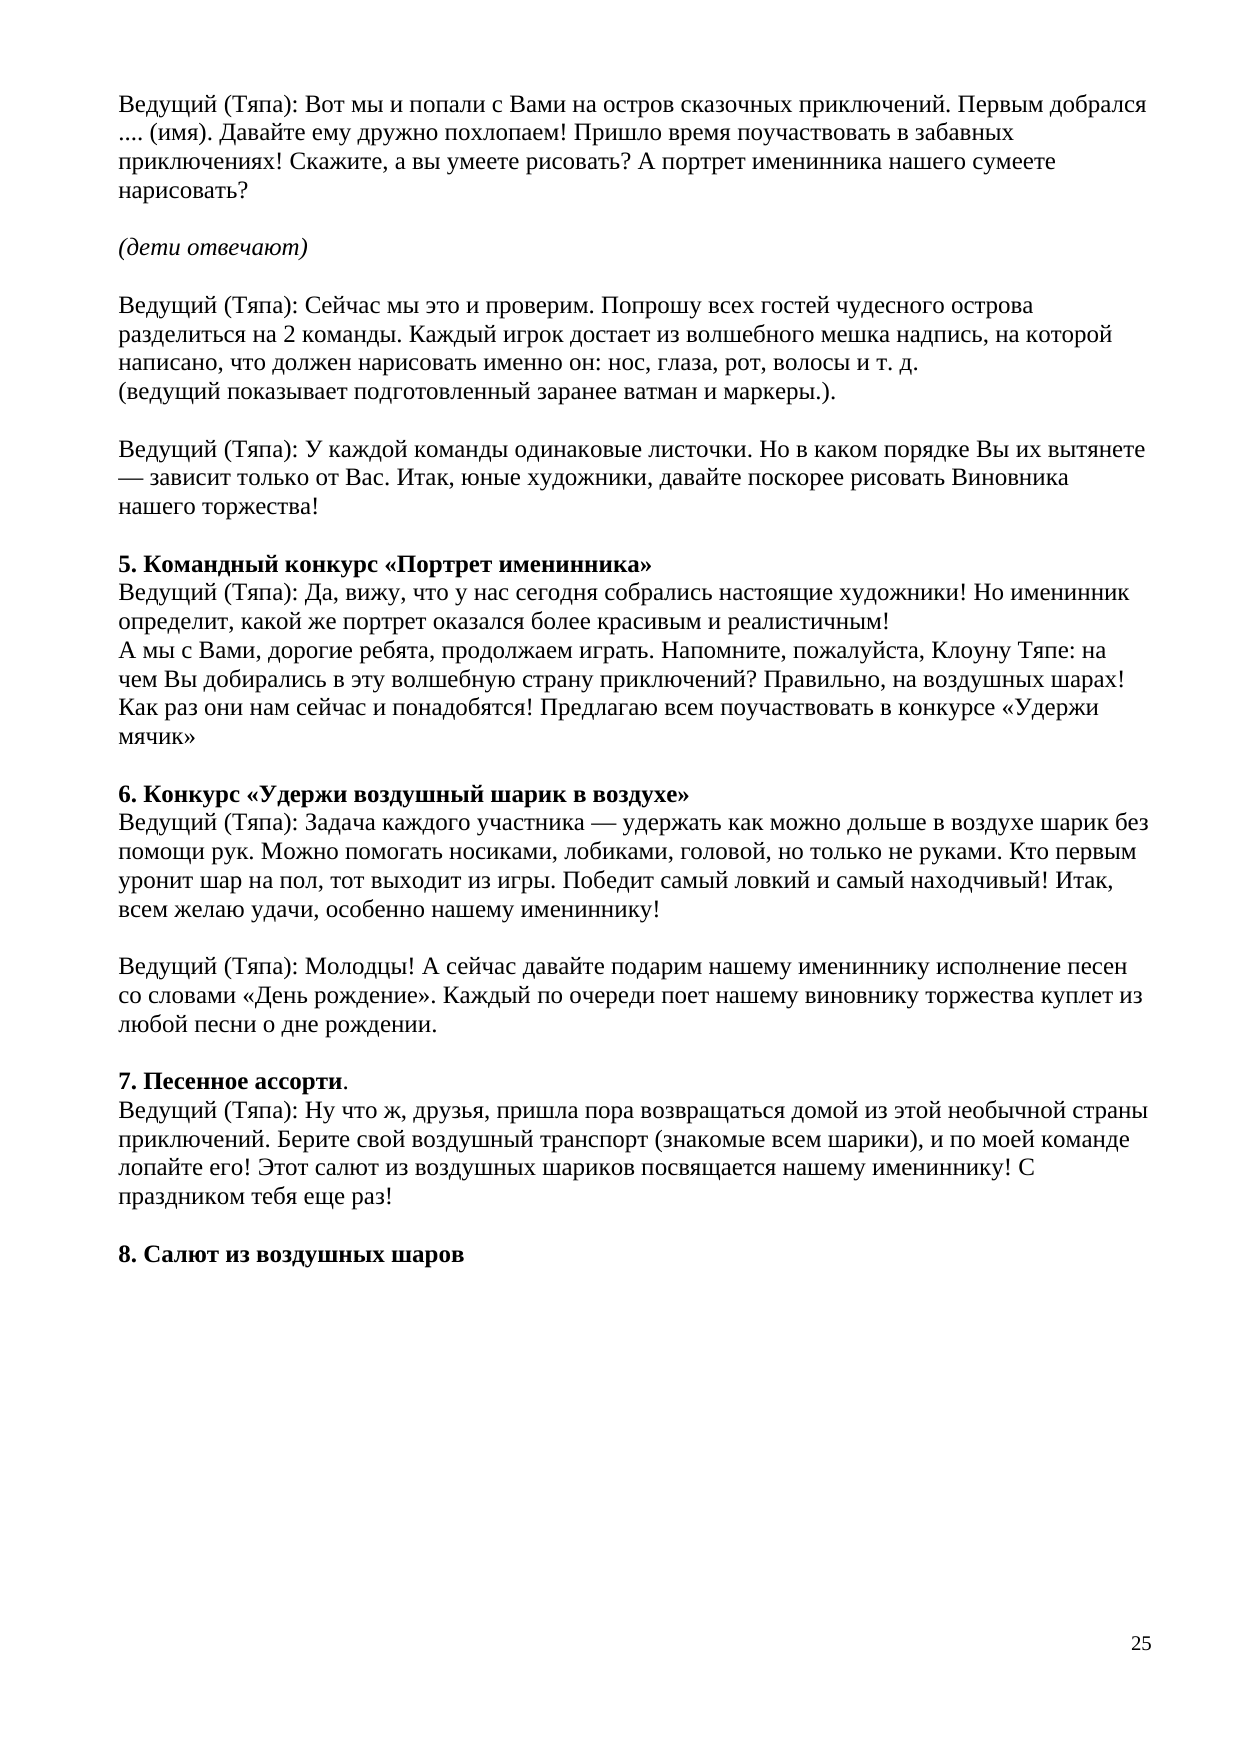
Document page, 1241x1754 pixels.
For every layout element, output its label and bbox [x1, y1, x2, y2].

text [118, 89, 1152, 1267]
